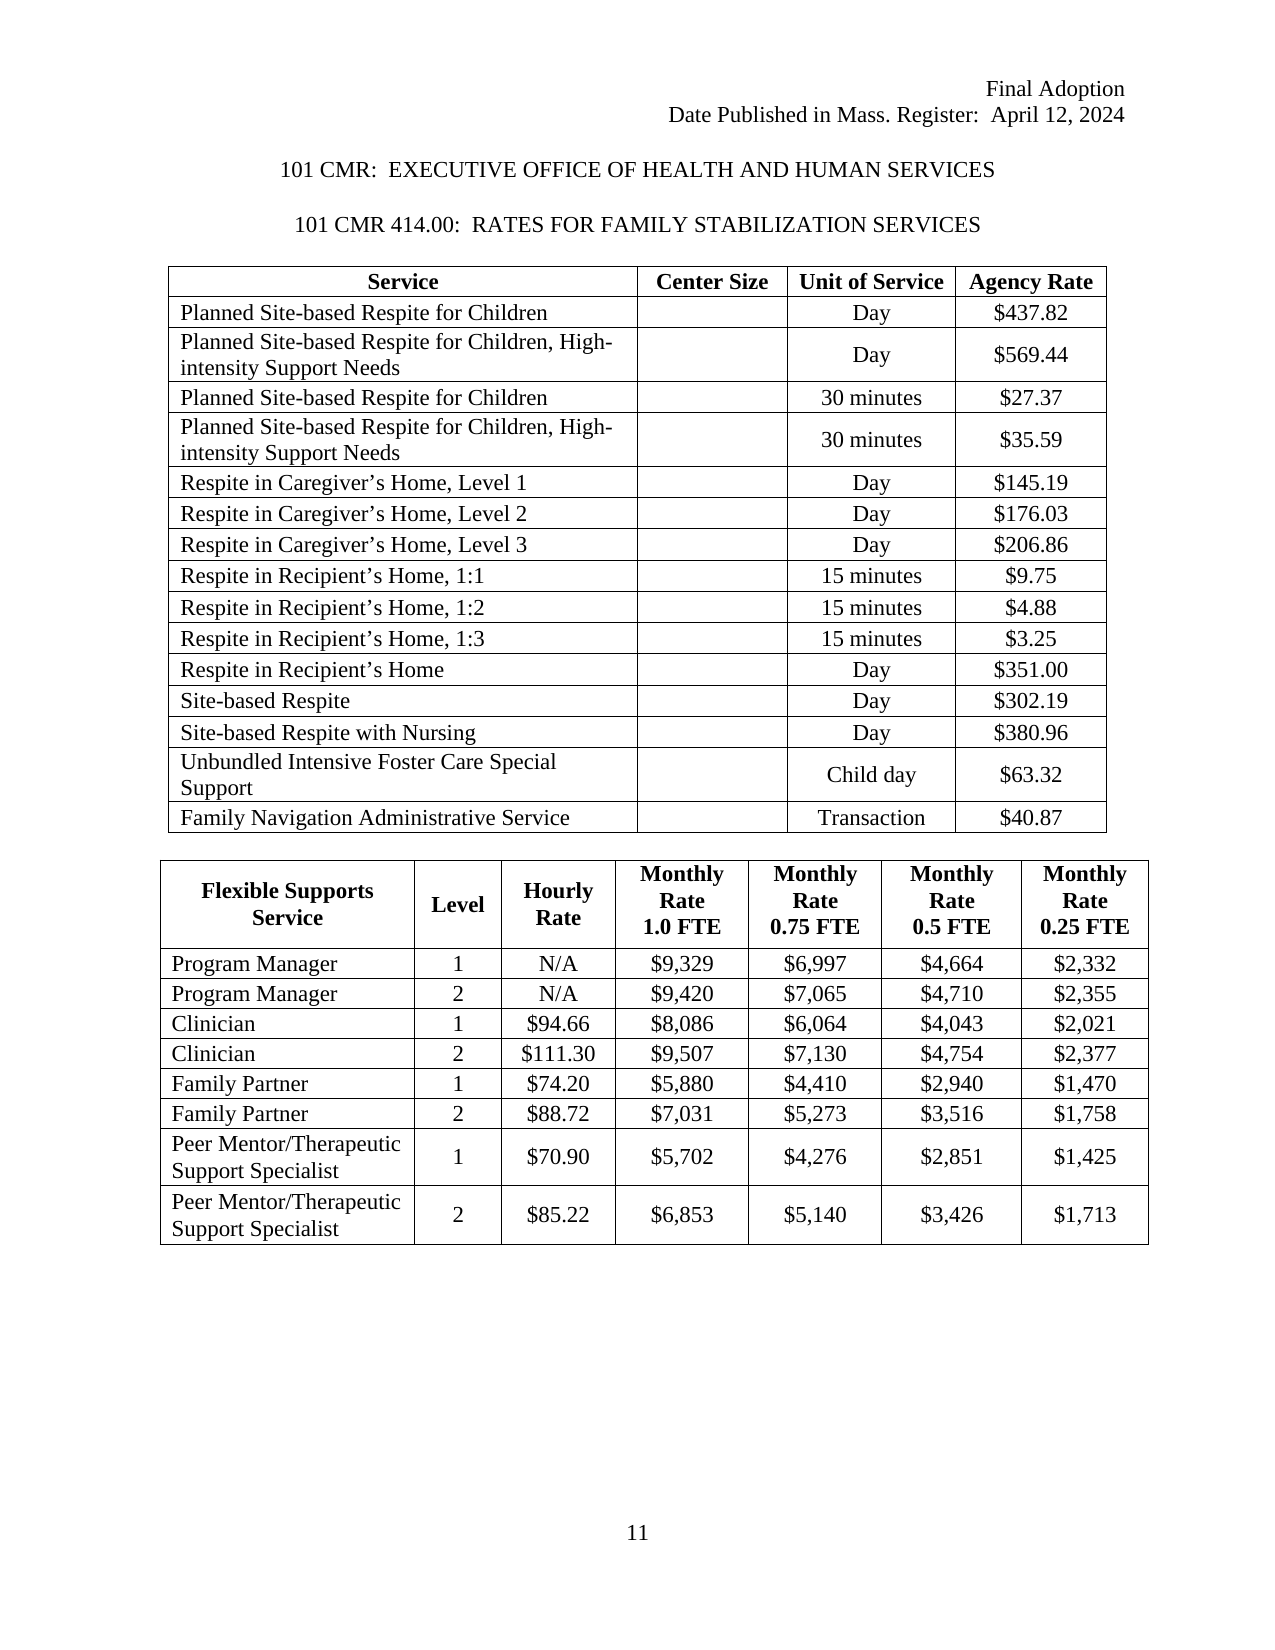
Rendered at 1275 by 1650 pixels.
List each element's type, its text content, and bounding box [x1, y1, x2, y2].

table_cell $6,853 [616, 1186, 748, 1244]
table_cell Unbundled Intensive Foster Care Special Support [169, 748, 637, 801]
table_cell $4,754 [882, 1039, 1021, 1067]
table_cell $4,043 [882, 1009, 1021, 1037]
table_cell $9.75 [956, 561, 1106, 591]
table_cell Respite in Caregiver’s Home, Level 1 [169, 467, 637, 497]
table_cell [638, 382, 787, 412]
table_cell $27.37 [956, 382, 1106, 412]
table_cell $5,880 [616, 1069, 748, 1097]
table_cell [638, 328, 787, 381]
table_cell $5,273 [749, 1099, 881, 1127]
table_cell [638, 297, 787, 327]
table_cell Family Partner [161, 1069, 414, 1097]
table_cell Respite in Caregiver’s Home, Level 3 [169, 529, 637, 559]
table_cell [638, 802, 787, 832]
table_cell [638, 498, 787, 528]
table_header Center Size [638, 267, 787, 296]
table_header Monthly Rate 0.75 FTE [749, 861, 881, 947]
table_cell $40.87 [956, 802, 1106, 832]
table_cell $1,713 [1022, 1186, 1148, 1244]
table_cell Planned Site-based Respite for Children [169, 382, 637, 412]
table_cell Day [788, 328, 955, 381]
table_cell 30 minutes [788, 413, 955, 466]
table_cell $380.96 [956, 717, 1106, 747]
table_cell Planned Site-based Respite for Children [169, 297, 637, 327]
table_cell [638, 529, 787, 559]
table_cell Family Navigation Administrative Service [169, 802, 637, 832]
table_cell $4,710 [882, 979, 1021, 1007]
table_cell $2,021 [1022, 1009, 1148, 1037]
table_cell $2,940 [882, 1069, 1021, 1097]
table_cell [638, 561, 787, 591]
table_cell $3.25 [956, 623, 1106, 653]
table_cell $74.20 [502, 1069, 615, 1097]
table_cell Day [788, 686, 955, 716]
table_cell Site-based Respite [169, 686, 637, 716]
table_cell Clinician [161, 1009, 414, 1037]
table_cell $9,507 [616, 1039, 748, 1067]
table_cell $4.88 [956, 592, 1106, 622]
table_cell Respite in Recipient’s Home [169, 654, 637, 684]
table_cell $176.03 [956, 498, 1106, 528]
table_cell $6,064 [749, 1009, 881, 1037]
table_cell N/A [502, 949, 615, 977]
table_cell 1 [415, 1009, 501, 1037]
table_cell [638, 654, 787, 684]
table_cell Day [788, 297, 955, 327]
table_cell $2,377 [1022, 1039, 1148, 1067]
table_cell $3,516 [882, 1099, 1021, 1127]
table_cell $9,420 [616, 979, 748, 1007]
table_cell $569.44 [956, 328, 1106, 381]
table_cell $7,031 [616, 1099, 748, 1127]
table_cell Peer Mentor/Therapeutic Support Specialist [161, 1129, 414, 1185]
table_cell 15 minutes [788, 592, 955, 622]
table_cell $3,426 [882, 1186, 1021, 1244]
table_cell $4,410 [749, 1069, 881, 1097]
table_cell Peer Mentor/Therapeutic Support Specialist [161, 1186, 414, 1244]
table_cell 30 minutes [788, 382, 955, 412]
table_cell [638, 748, 787, 801]
table_header Monthly Rate 1.0 FTE [616, 861, 748, 947]
table_cell $2,332 [1022, 949, 1148, 977]
table_cell Day [788, 467, 955, 497]
table_cell $88.72 [502, 1099, 615, 1127]
table_cell Site-based Respite with Nursing [169, 717, 637, 747]
table_cell $1,425 [1022, 1129, 1148, 1185]
table_cell Day [788, 529, 955, 559]
table_cell $4,276 [749, 1129, 881, 1185]
table_cell $7,130 [749, 1039, 881, 1067]
table_cell $206.86 [956, 529, 1106, 559]
table_cell Program Manager [161, 949, 414, 977]
table_cell $2,851 [882, 1129, 1021, 1185]
table_header Monthly Rate 0.5 FTE [882, 861, 1021, 947]
table_cell $7,065 [749, 979, 881, 1007]
table_header Service [169, 267, 637, 296]
table_cell 15 minutes [788, 623, 955, 653]
table_cell Day [788, 717, 955, 747]
table_cell Respite in Recipient’s Home, 1:2 [169, 592, 637, 622]
table_cell $145.19 [956, 467, 1106, 497]
table_cell Program Manager [161, 979, 414, 1007]
table_cell $6,997 [749, 949, 881, 977]
table_cell Respite in Recipient’s Home, 1:3 [169, 623, 637, 653]
table_cell $1,758 [1022, 1099, 1148, 1127]
table_cell Day [788, 654, 955, 684]
table_cell $1,470 [1022, 1069, 1148, 1097]
table_cell 2 [415, 1099, 501, 1127]
table_cell [638, 467, 787, 497]
table_cell [638, 717, 787, 747]
table_cell [638, 413, 787, 466]
table_cell $70.90 [502, 1129, 615, 1185]
table_cell N/A [502, 979, 615, 1007]
table_header Monthly Rate 0.25 FTE [1022, 861, 1148, 947]
table_header Unit of Service [788, 267, 955, 296]
table_cell 2 [415, 979, 501, 1007]
table_cell $5,702 [616, 1129, 748, 1185]
table_cell $35.59 [956, 413, 1106, 466]
table_header Flexible Supports Service [161, 861, 414, 947]
table_cell Clinician [161, 1039, 414, 1067]
table_cell Planned Site-based Respite for Children, High-intensity Support Needs [169, 328, 637, 381]
table_cell $9,329 [616, 949, 748, 977]
table_cell Planned Site-based Respite for Children, High-intensity Support Needs [169, 413, 637, 466]
table_cell $351.00 [956, 654, 1106, 684]
table_cell [638, 686, 787, 716]
table_cell [638, 592, 787, 622]
table_cell Child day [788, 748, 955, 801]
table_cell 1 [415, 949, 501, 977]
table_cell 2 [415, 1186, 501, 1244]
table_cell Family Partner [161, 1099, 414, 1127]
table_cell $4,664 [882, 949, 1021, 977]
table_cell $2,355 [1022, 979, 1148, 1007]
table_cell $302.19 [956, 686, 1106, 716]
table_header Level [415, 861, 501, 947]
table_cell $85.22 [502, 1186, 615, 1244]
table_cell 2 [415, 1039, 501, 1067]
table_cell Respite in Caregiver’s Home, Level 2 [169, 498, 637, 528]
table_cell 1 [415, 1069, 501, 1097]
table_cell [638, 623, 787, 653]
table_cell 15 minutes [788, 561, 955, 591]
table_cell Day [788, 498, 955, 528]
table_cell $8,086 [616, 1009, 748, 1037]
table_cell $63.32 [956, 748, 1106, 801]
table_cell 1 [415, 1129, 501, 1185]
table_header Agency Rate [956, 267, 1106, 296]
table_cell $5,140 [749, 1186, 881, 1244]
table_header Hourly Rate [502, 861, 615, 947]
table_cell $437.82 [956, 297, 1106, 327]
table_cell $94.66 [502, 1009, 615, 1037]
table_cell Respite in Recipient’s Home, 1:1 [169, 561, 637, 591]
table_cell Transaction [788, 802, 955, 832]
table_cell $111.30 [502, 1039, 615, 1067]
